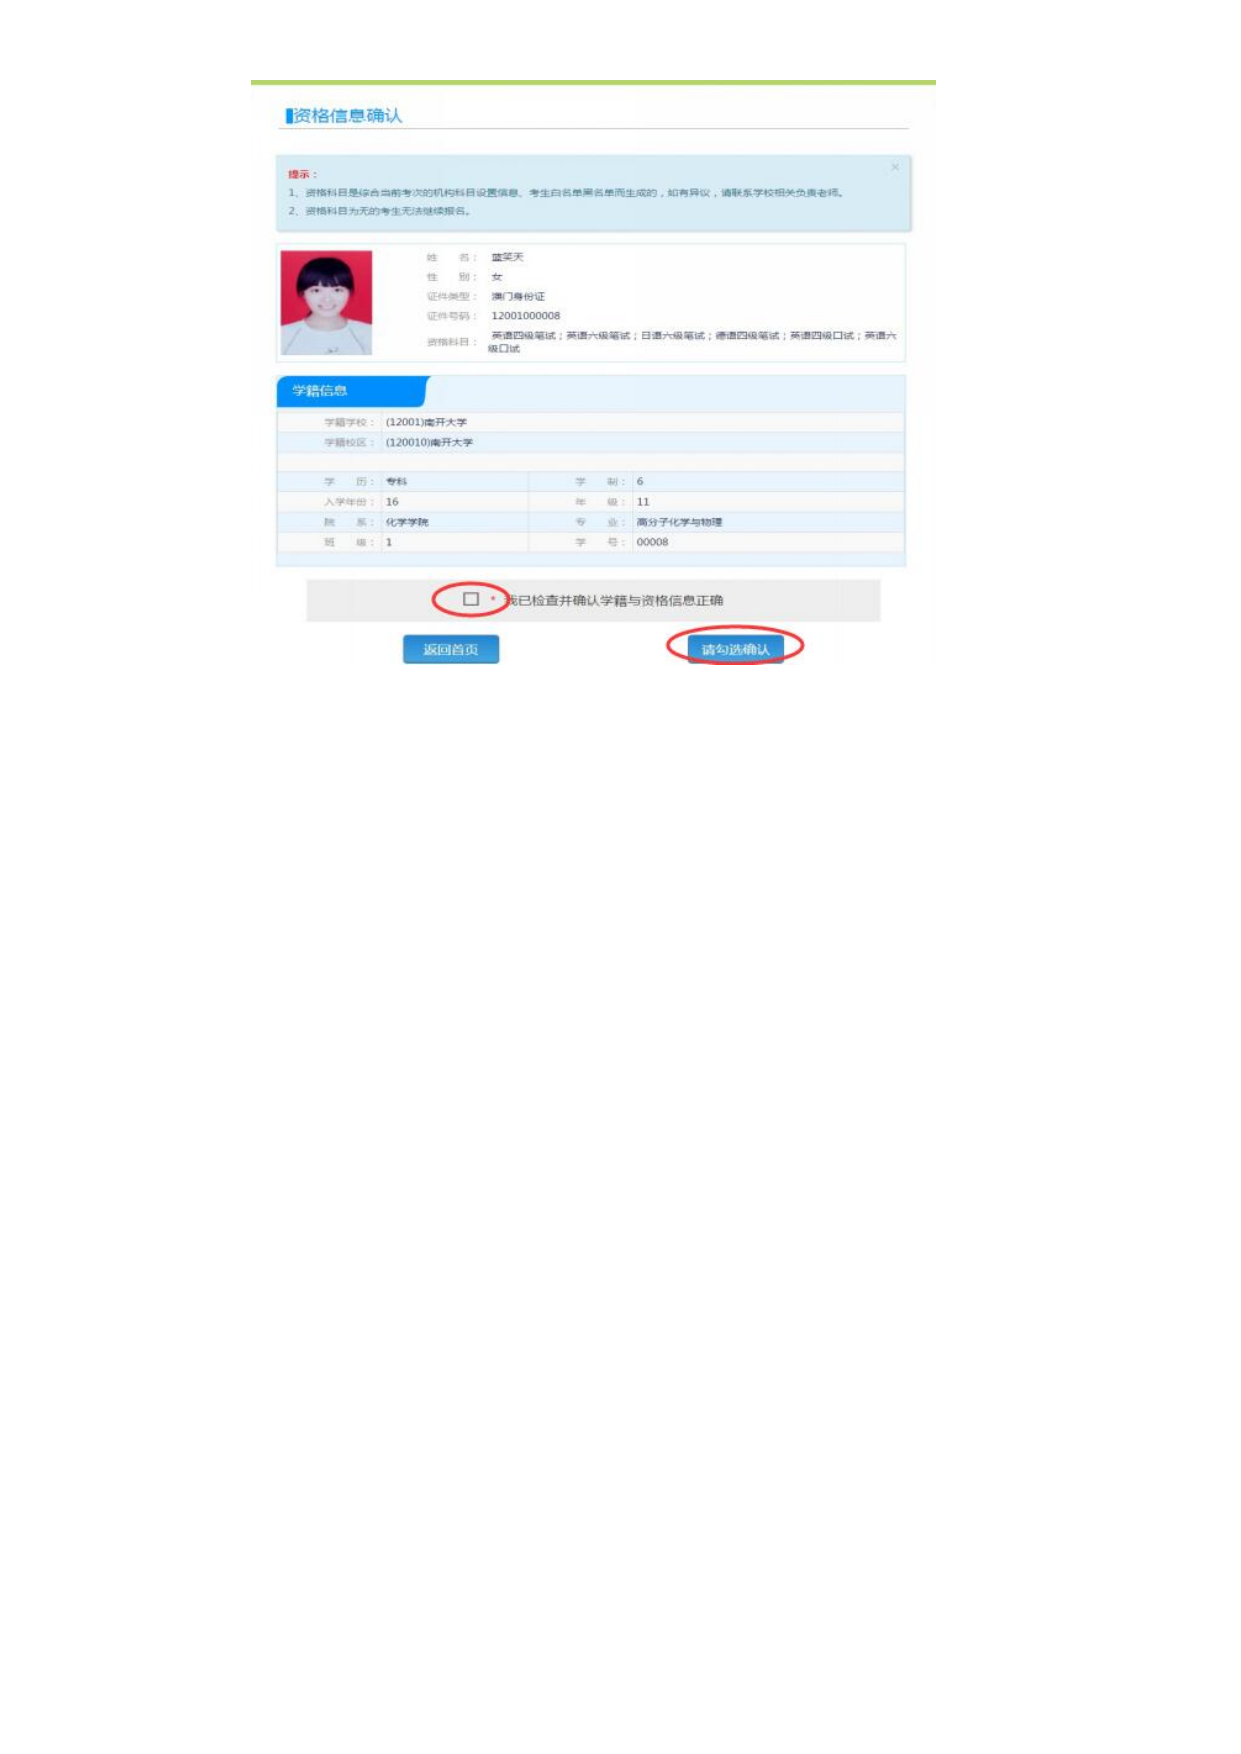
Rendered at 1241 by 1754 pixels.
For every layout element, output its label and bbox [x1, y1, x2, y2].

picture [251, 80, 936, 665]
